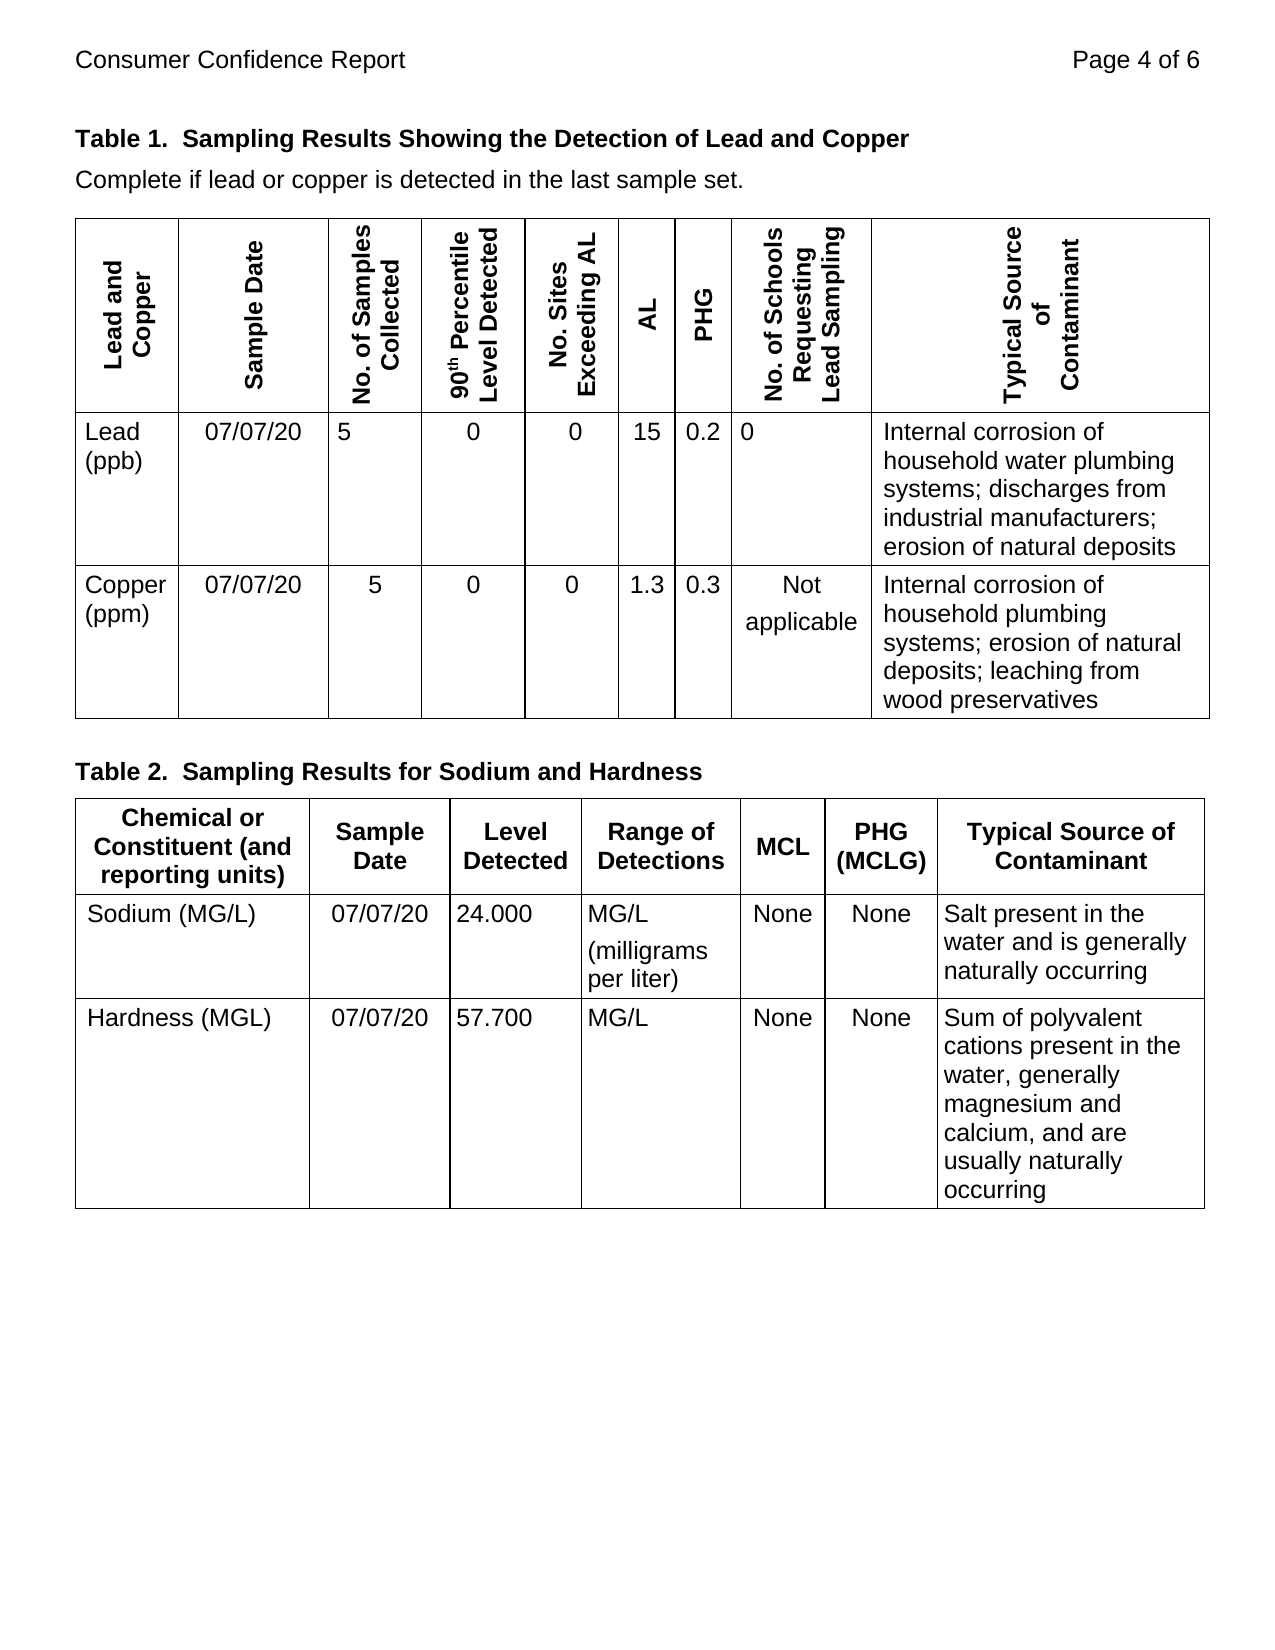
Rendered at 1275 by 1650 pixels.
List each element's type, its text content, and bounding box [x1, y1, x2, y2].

table_cell Copper (ppm) [76, 566, 178, 718]
table_cell 0.3 [676, 566, 731, 718]
table_header Range of Detections [582, 799, 740, 893]
table_header No. of Schools Requesting Lead Sampling [732, 219, 871, 412]
table_header Typical Source of Contaminant [872, 219, 1209, 412]
table_cell 0 [526, 413, 618, 565]
table_header AL [619, 219, 674, 412]
table_cell 07/07/20 [310, 999, 449, 1208]
table_header PHG [676, 219, 731, 412]
table_header Lead and Copper [76, 219, 178, 412]
text Complete if lead or copper is detected in the last sample set. [75, 165, 1200, 194]
table_header Sample Date [179, 219, 328, 412]
table_cell 0.2 [676, 413, 731, 565]
table_cell 0 [526, 566, 618, 718]
table_header Typical Source of Contaminant [938, 799, 1204, 893]
table_header MCL [741, 799, 824, 893]
table_cell MG/L (milligrams per liter) [582, 895, 740, 997]
table_cell 0 [422, 566, 524, 718]
table_cell 5 [329, 413, 421, 565]
table_cell Hardness (MGL) [76, 999, 309, 1208]
table_cell 07/07/20 [310, 895, 449, 997]
table_cell 07/07/20 [179, 566, 328, 718]
table_cell None [826, 999, 937, 1208]
table_header 90th Percentile Level Detected [422, 219, 524, 412]
table_cell 0 [732, 413, 871, 565]
table_cell 0 [422, 413, 524, 565]
table_cell 07/07/20 [179, 413, 328, 565]
table_header No. Sites Exceeding AL [526, 219, 618, 412]
table_header Chemical or Constituent (and reporting units) [76, 799, 309, 893]
table_header PHG (MCLG) [826, 799, 937, 893]
table_cell Sodium (MG/L) [76, 895, 309, 997]
table_cell 57.700 [451, 999, 581, 1208]
table_cell 24.000 [451, 895, 581, 997]
table_header No. of Samples Collected [329, 219, 421, 412]
table_cell Salt present in the water and is generally naturally occurring [938, 895, 1204, 997]
table_cell 1.3 [619, 566, 674, 718]
table_cell None [741, 999, 824, 1208]
table_cell 15 [619, 413, 674, 565]
table_cell None [826, 895, 937, 997]
table_cell 5 [329, 566, 421, 718]
table_cell Internal corrosion of household water plumbing systems; discharges from industrial manufacturers; erosion of natural deposits [872, 413, 1209, 565]
table_cell Internal corrosion of household plumbing systems; erosion of natural deposits; leaching from wood preservatives [872, 566, 1209, 718]
table_cell Not applicable [732, 566, 871, 718]
table_cell Lead (ppb) [76, 413, 178, 565]
table_header Level Detected [451, 799, 581, 893]
table_cell MG/L [582, 999, 740, 1208]
table_cell Sum of polyvalent cations present in the water, generally magnesium and calcium, and are usually naturally occurring [938, 999, 1204, 1208]
table_header Sample Date [310, 799, 449, 893]
table_cell None [741, 895, 824, 997]
